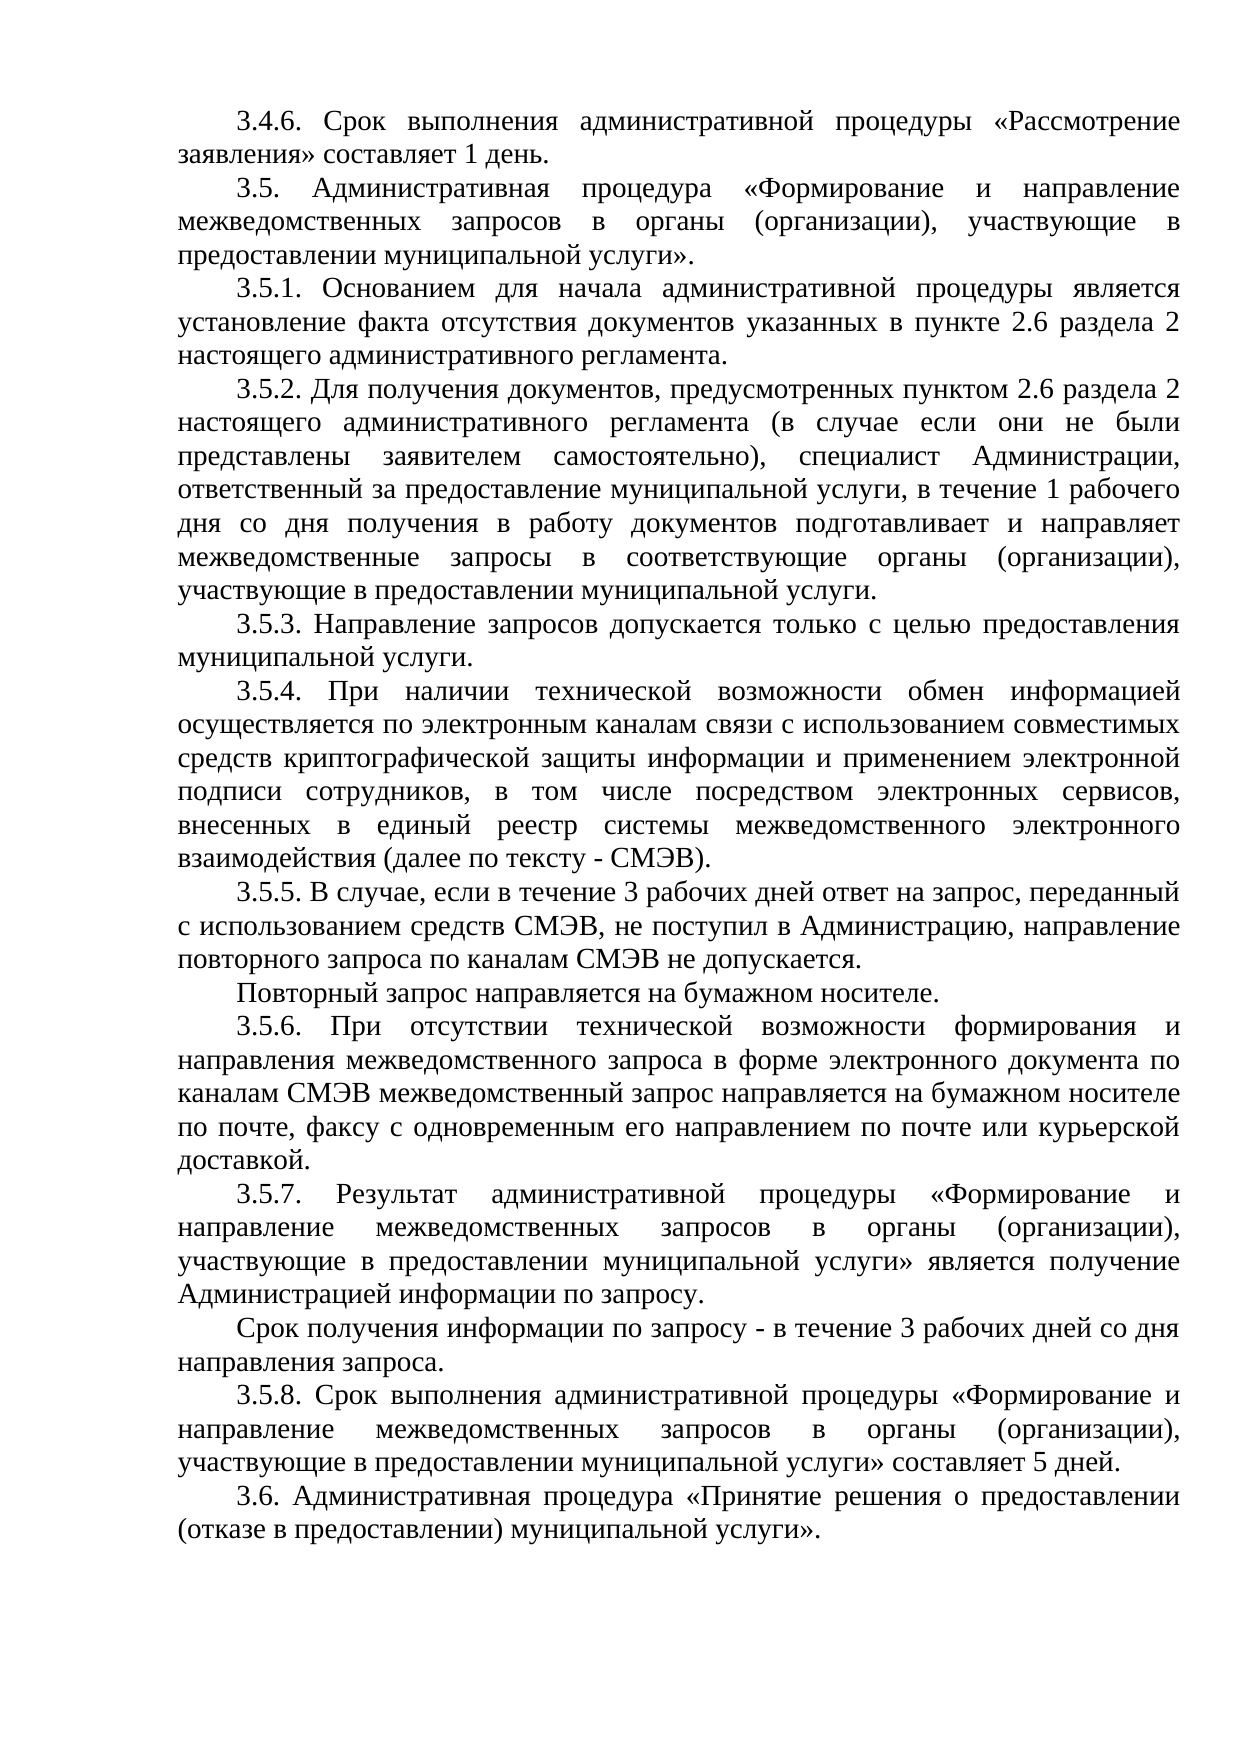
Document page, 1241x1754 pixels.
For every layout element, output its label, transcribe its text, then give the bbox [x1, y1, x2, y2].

text 3.5.6. При отсутствии технической возможности формирования и направления межведомственного запроса в форме электронного документа по каналам СМЭВ межведомственный запрос направляется на бумажном носителе по почте, факсу с одновременным его направлением по почте или курьерской доставкой. [177, 1008, 1181, 1176]
text 3.6. Административная процедура «Принятие решения о предоставлении (отказе в предоставлении) муниципальной услуги». [177, 1478, 1181, 1545]
text 3.5.2. Для получения документов, предусмотренных пунктом 2.6 раздела 2 настоящего административного регламента (в случае если они не были представлены заявителем самостоятельно), специалист Администрации, ответственный за предоставление муниципальной услуги, в течение 1 рабочего дня со дня получения в работу документов подготавливает и направляет межведомственные запросы в соответствующие органы (организации), участвующие в предоставлении муниципальной услуги. [177, 371, 1181, 606]
text 3.5.8. Срок выполнения административной процедуры «Формирование и направление межведомственных запросов в органы (организации), участвующие в предоставлении муниципальной услуги» составляет 5 дней. [177, 1377, 1181, 1478]
text 3.5.1. Основанием для начала административной процедуры является установление факта отсутствия документов указанных в пункте 2.6 раздела 2 настоящего административного регламента. [177, 270, 1181, 371]
text 3.4.6. Срок выполнения административной процедуры «Рассмотрение заявления» составляет 1 день. [177, 103, 1181, 170]
text Срок получения информации по запросу - в течение 3 рабочих дней со дня направления запроса. [177, 1310, 1181, 1377]
text Повторный запрос направляется на бумажном носителе. [177, 975, 1181, 1008]
text 3.5.7. Результат административной процедуры «Формирование и направление межведомственных запросов в органы (организации), участвующие в предоставлении муниципальной услуги» является получение Администрацией информации по запросу. [177, 1176, 1181, 1310]
text 3.5.3. Направление запросов допускается только с целью предоставления муниципальной услуги. [177, 606, 1181, 673]
text 3.5.5. В случае, если в течение 3 рабочих дней ответ на запрос, переданный с использованием средств СМЭВ, не поступил в Администрацию, направление повторного запроса по каналам СМЭВ не допускается. [177, 874, 1181, 975]
text 3.5. Административная процедура «Формирование и направление межведомственных запросов в органы (организации), участвующие в предоставлении муниципальной услуги». [177, 170, 1181, 270]
text 3.5.4. При наличии технической возможности обмен информацией осуществляется по электронным каналам связи с использованием совместимых средств криптографической защиты информации и применением электронной подписи сотрудников, в том числе посредством электронных сервисов, внесенных в единый реестр системы межведомственного электронного взаимодействия (далее по тексту - СМЭВ). [177, 673, 1181, 874]
